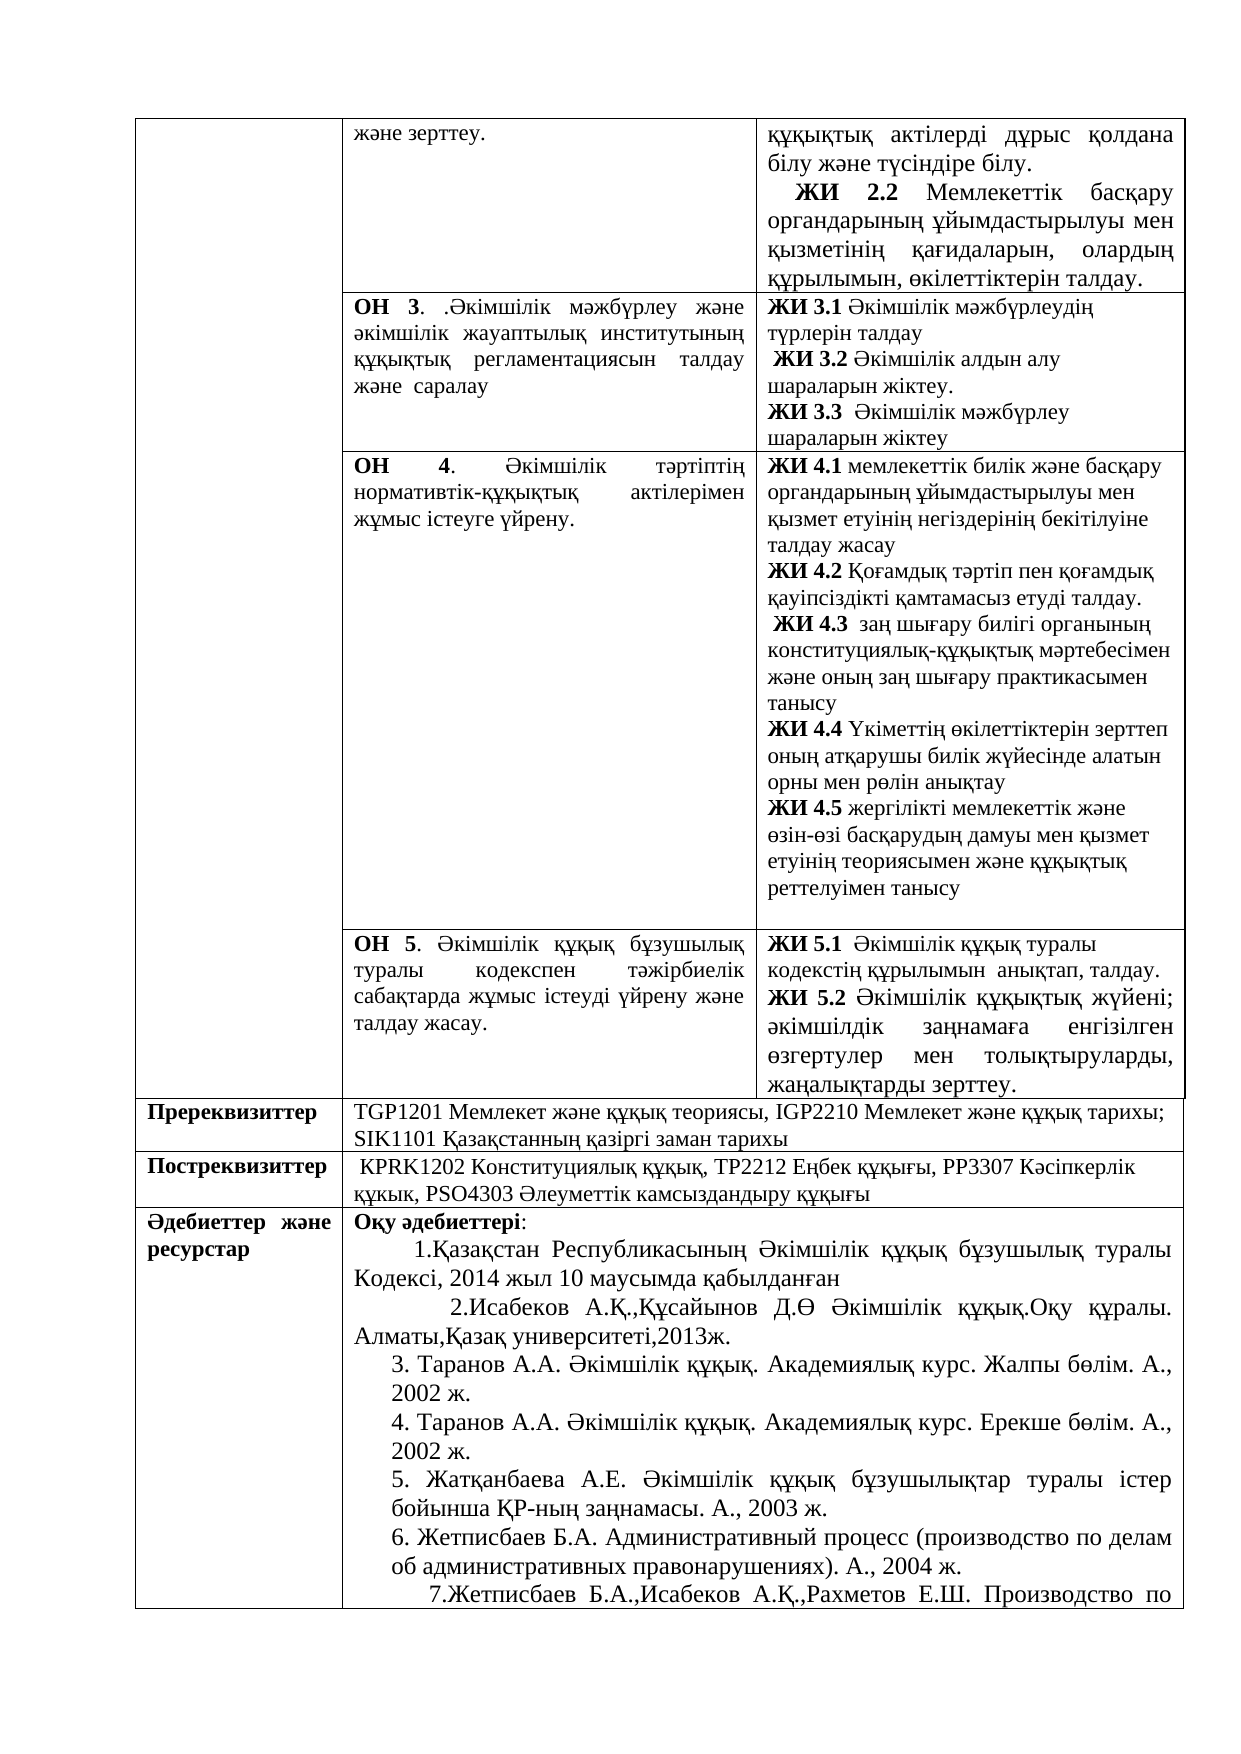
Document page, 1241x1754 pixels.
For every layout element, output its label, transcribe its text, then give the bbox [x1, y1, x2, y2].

table_cell ЖИ 3.1 Әкімшілік мәжбүрлеудің түрлерін талдау ЖИ 3.2 Әкімшілік алдын алу шараларын жіктеу. ЖИ 3.3 Әкімшілік мәжбүрлеу шараларын жіктеу [757, 293, 1184, 451]
table_cell Постреквизиттер [136, 1152, 342, 1207]
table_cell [757, 119, 1184, 292]
table_cell ОН 5. Әкімшілік құқық бұзушылық туралы кодекспен тәжірбиелік сабақтарда жұмыс істеуді үйрену және талдау жасау. [343, 930, 756, 1097]
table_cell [136, 1208, 342, 1608]
table_cell КРRK1202 Конституциялық құқық, TP2212 Еңбек құқығы, PP3307 Кәсіпкерлік құкык, PSO4303 Әлеуметтік камсыздандыру құқығы [343, 1152, 1183, 1207]
table_cell ОН 3. .Әкімшілік мәжбүрлеу және әкімшілік жауаптылық институтының құқықтық регламентациясын талдау және саралау [343, 293, 756, 451]
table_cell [343, 119, 756, 292]
table_cell TGP1201 Мемлекет және құқық теориясы, IGP2210 Мемлекет және құқық тарихы; SIK1101 Қазақстанның қазіргі заман тарихы [343, 1099, 1183, 1151]
table_cell Пререквизиттер [136, 1099, 342, 1151]
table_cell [343, 1208, 1183, 1608]
table_cell ЖИ 5.1 Әкімшілік құқық туралы кодекстің құрылымын анықтап, талдау. ЖИ 5.2 Әкімшілік құқықтық жүйені; әкімшілдік заңнамаға енгізілген өзгертулер мен толықтыруларды, жаңалықтарды зерттеу. [757, 930, 1184, 1097]
table_cell ОН 4. Әкімшілік тәртіптің нормативтік-құқықтық актілерімен жұмыс істеуге үйрену. [343, 452, 756, 929]
table_cell ЖИ 4.1 мемлекеттік билік және басқару органдарының ұйымдастырылуы мен қызмет етуінің негіздерінің бекітілуіне талдау жасау ЖИ 4.2 Қоғамдық тәртіп пен қоғамдық қауіпсіздікті қамтамасыз етуді талдау. ЖИ 4.3 заң шығару билігі органының конституциялық-құқықтық мәртебесімен және оның заң шығару практикасымен танысу ЖИ 4.4 Үкіметтің өкілеттіктерін зерттеп оның атқарушы билік жүйесінде алатын орны мен рөлін анықтау ЖИ 4.5 жергілікті мемлекеттік және өзін-өзі басқарудың дамуы мен қызмет етуінің теориясымен және құқықтық реттелуімен танысу [757, 452, 1184, 929]
